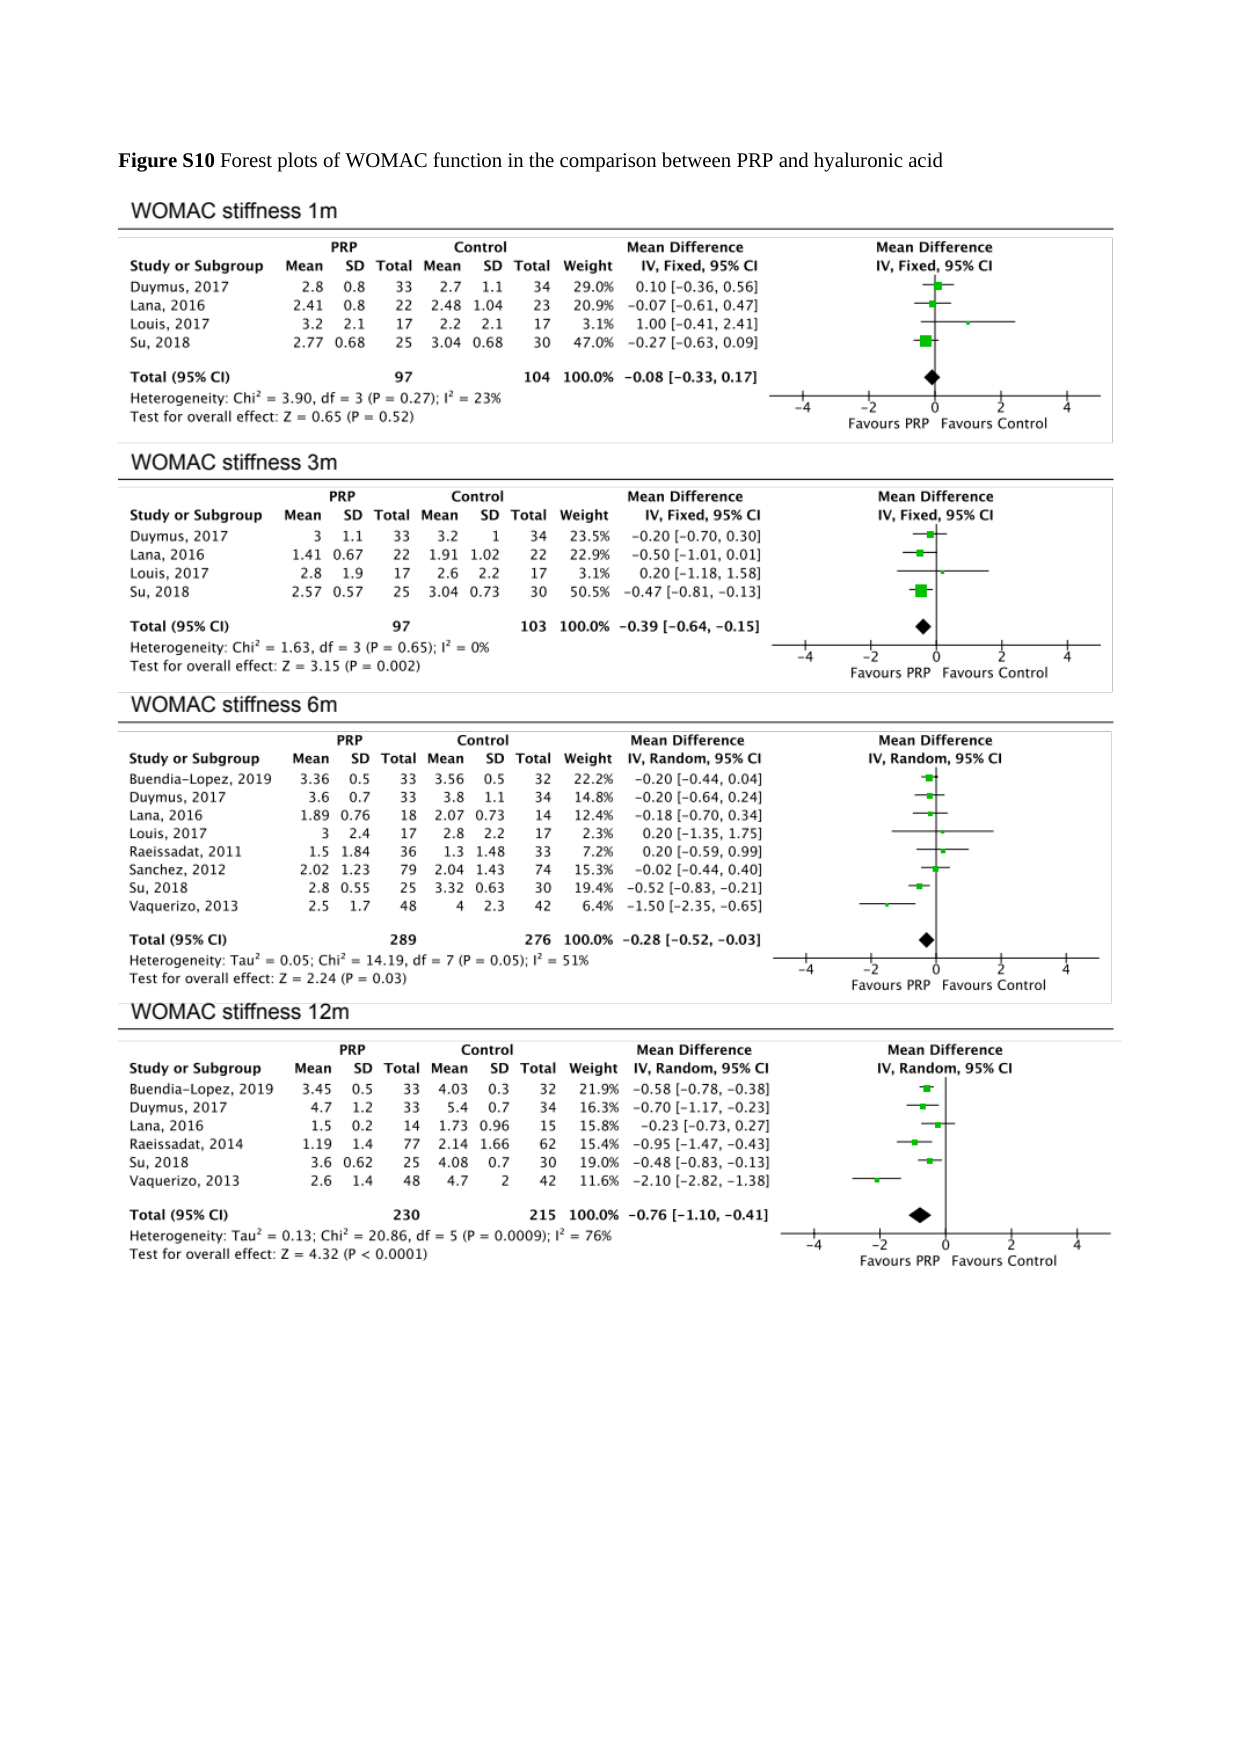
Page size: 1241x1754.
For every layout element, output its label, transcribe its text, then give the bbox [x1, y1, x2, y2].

text Figure S10 Forest plots of WOMAC function in the comparison between PRP and hyaluronic acid [118, 148, 1122, 172]
